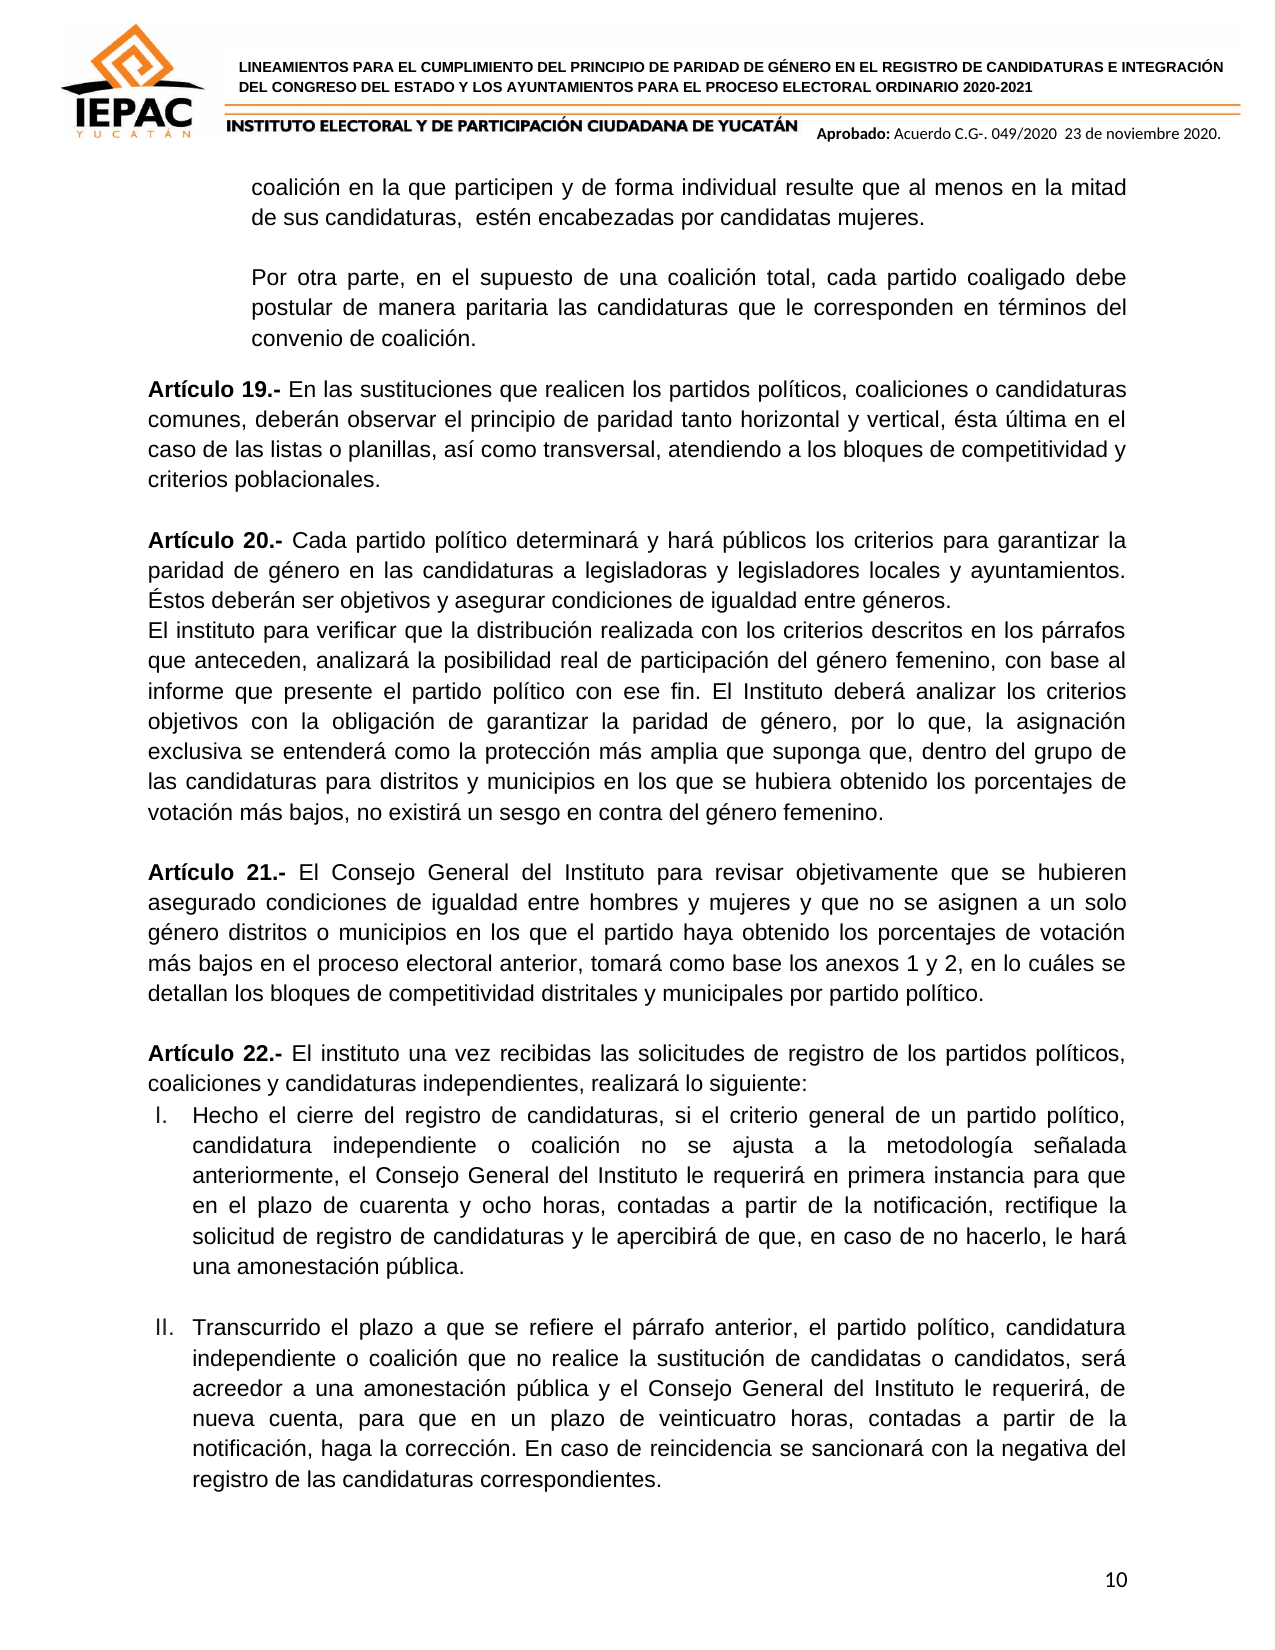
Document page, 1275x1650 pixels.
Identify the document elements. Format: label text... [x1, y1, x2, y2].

text Artículo 19.- En las sustituciones que realicen los partidos políticos, coaliciones o candidaturas comunes, deberán observar el principio de paridad tanto horizontal y vertical, ésta última en el caso de las listas o planillas, así como transversal, atendiendo a los bloques de competitividad y criterios poblacionales. [148, 376, 1127, 493]
text El instituto para verificar que la distribución realizada con los criterios descritos en los párrafos que anteceden, analizará la posibilidad real de participación del género femenino, con base al informe que presente el partido político con ese fin. El Instituto deberá analizar los criterios objetivos con la obligación de garantizar la paridad de género, por lo que, la asignación exclusiva se entenderá como la protección más amplia que suponga que, dentro del grupo de las candidaturas para distritos y municipios en los que se hubiera obtenido los porcentajes de votación más bajos, no existirá un sesgo en contra del género femenino. [148, 617, 1127, 825]
list Transcurrido el plazo a que se refiere el párrafo anterior, el partido político, candidatura independiente o coalición que no realice la sustitución de candidatas o candidatos, será acreedor a una amonestación pública y el Consejo General del Instituto le requerirá, de nueva cuenta, para que en un plazo de veinticuatro horas, contadas a partir de la notificación, haga la corrección. En caso de reincidencia se sancionará con la negativa del registro de las candidaturas correspondientes. [154, 1313, 1127, 1492]
list Por otra parte, en el supuesto de una coalición total, cada partido coaligado debe postular de manera paritaria las candidaturas que le corresponden en términos del convenio de coalición. [251, 264, 1127, 351]
picture [61, 23, 1241, 138]
text Artículo 21.- El Consejo General del Instituto para revisar objetivamente que se hubieren asegurado condiciones de igualdad entre hombres y mujeres y que no se asignen a un solo género distritos o municipios en los que el partido haya obtenido los porcentajes de votación más bajos en el proceso electoral anterior, tomará como base los anexos 1 y 2, en lo cuáles se detallan los bloques de competitividad distritales y municipales por partido político. [148, 859, 1127, 1006]
list Hecho el cierre del registro de candidaturas, si el criterio general de un partido político, candidatura independiente o coalición no se ajusta a la metodología señalada anteriormente, el Consejo General del Instituto le requerirá en primera instancia para que en el plazo de cuarenta y ocho horas, contadas a partir de la notificación, rectifique la solicitud de registro de candidaturas y le apercibirá de que, en caso de no hacerlo, le hará una amonestación pública. [154, 1101, 1127, 1279]
text Artículo 20.- Cada partido político determinará y hará públicos los criterios para garantizar la paridad de género en las candidaturas a legisladoras y legisladores locales y ayuntamientos. Éstos deberán ser objetivos y asegurar condiciones de igualdad entre géneros. [148, 527, 1127, 613]
text Artículo 22.- El instituto una vez recibidas las solicitudes de registro de los partidos políticos, coaliciones y candidaturas independientes, realizará lo siguiente: [148, 1040, 1127, 1097]
